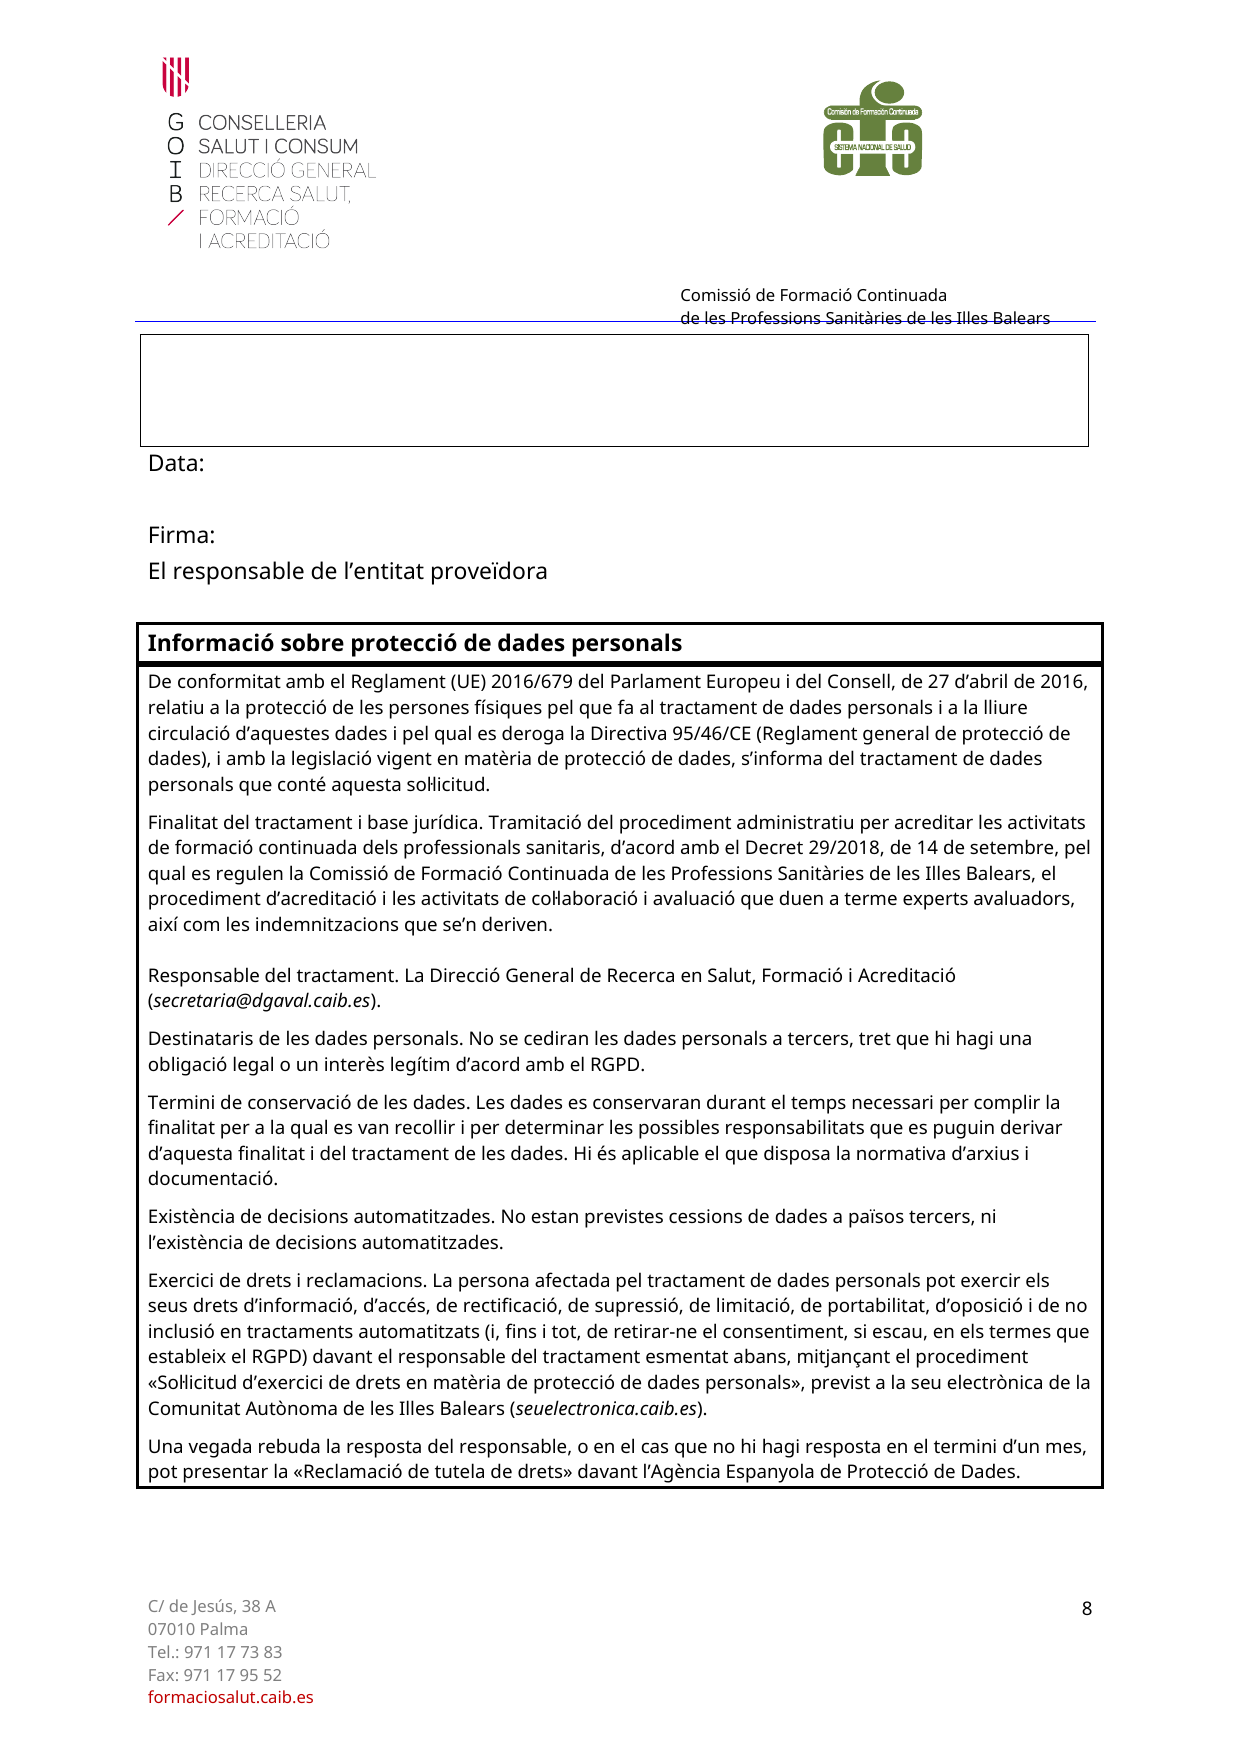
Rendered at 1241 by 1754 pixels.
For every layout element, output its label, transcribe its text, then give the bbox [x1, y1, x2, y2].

text Existència de decisions automatitzades. No estan previstes cessions de dades a països tercers, ni l’existència de decisions automatitzades. [139, 1198, 1101, 1255]
text Exercici de drets i reclamacions. La persona afectada pel tractament de dades personals pot exercir els seus drets d’informació, d’accés, de rectificació, de supressió, de limitació, de portabilitat, d’oposició i de no inclusió en tractaments automatitzats (i, fins i tot, de retirar-ne el consentiment, si escau, en els termes que estableix el RGPD) davant el responsable del tractament esmentat abans, mitjançant el procediment «Sol·licitud d’exercici de drets en matèria de protecció de dades personals», previst a la seu electrònica de la Comunitat Autònoma de les Illes Balears (seuelectronica.caib.es). [139, 1262, 1101, 1420]
text Termini de conservació de les dades. Les dades es conservaran durant el temps necessari per complir la finalitat per a la qual es van recollir i per determinar les possibles responsabilitats que es puguin derivar d’aquesta finalitat i del tractament de les dades. Hi és aplicable el que disposa la normativa d’arxius i documentació. [139, 1084, 1101, 1191]
text Firma: [148, 519, 1092, 550]
text Data: [148, 447, 1092, 478]
text El responsable de l’entitat proveïdora [148, 555, 1092, 586]
text De conformitat amb el Reglament (UE) 2016/679 del Parlament Europeu i del Consell, de 27 d’abril de 2016, relatiu a la protecció de les persones físiques pel que fa al tractament de dades personals i a la lliure circulació d’aquestes dades i pel qual es deroga la Directiva 95/46/CE (Reglament general de protecció de dades), i amb la legislació vigent en matèria de protecció de dades, s’informa del tractament de dades personals que conté aquesta sol·licitud. [139, 667, 1101, 796]
text Destinataris de les dades personals. No se cediran les dades personals a tercers, tret que hi hagi una obligació legal o un interès legítim d’acord amb el RGPD. [139, 1020, 1101, 1077]
picture [147, 44, 392, 266]
table_header [141, 335, 1088, 446]
text Finalitat del tractament i base jurídica. Tramitació del procediment administratiu per acreditar les activitats de formació continuada dels professionals sanitaris, d’acord amb el Decret 29/2018, de 14 de setembre, pel qual es regulen la Comissió de Formació Continuada de les Professions Sanitàries de les Illes Balears, el procediment d’acreditació i les activitats de col·laboració i avaluació que duen a terme experts avaluadors, així com les indemnitzacions que se’n deriven. [139, 804, 1101, 937]
text Responsable del tractament. La Direcció General de Recerca en Salut, Formació i Acreditació (secretaria@dgaval.caib.es). [148, 962, 1092, 1013]
text Una vegada rebuda la resposta del responsable, o en el cas que no hi hagi resposta en el termini d’un mes, pot presentar la «Reclamació de tutela de drets» davant l’Agència Espanyola de Protecció de Dades. [139, 1428, 1101, 1486]
text Informació sobre protecció de dades personals [139, 625, 1101, 661]
